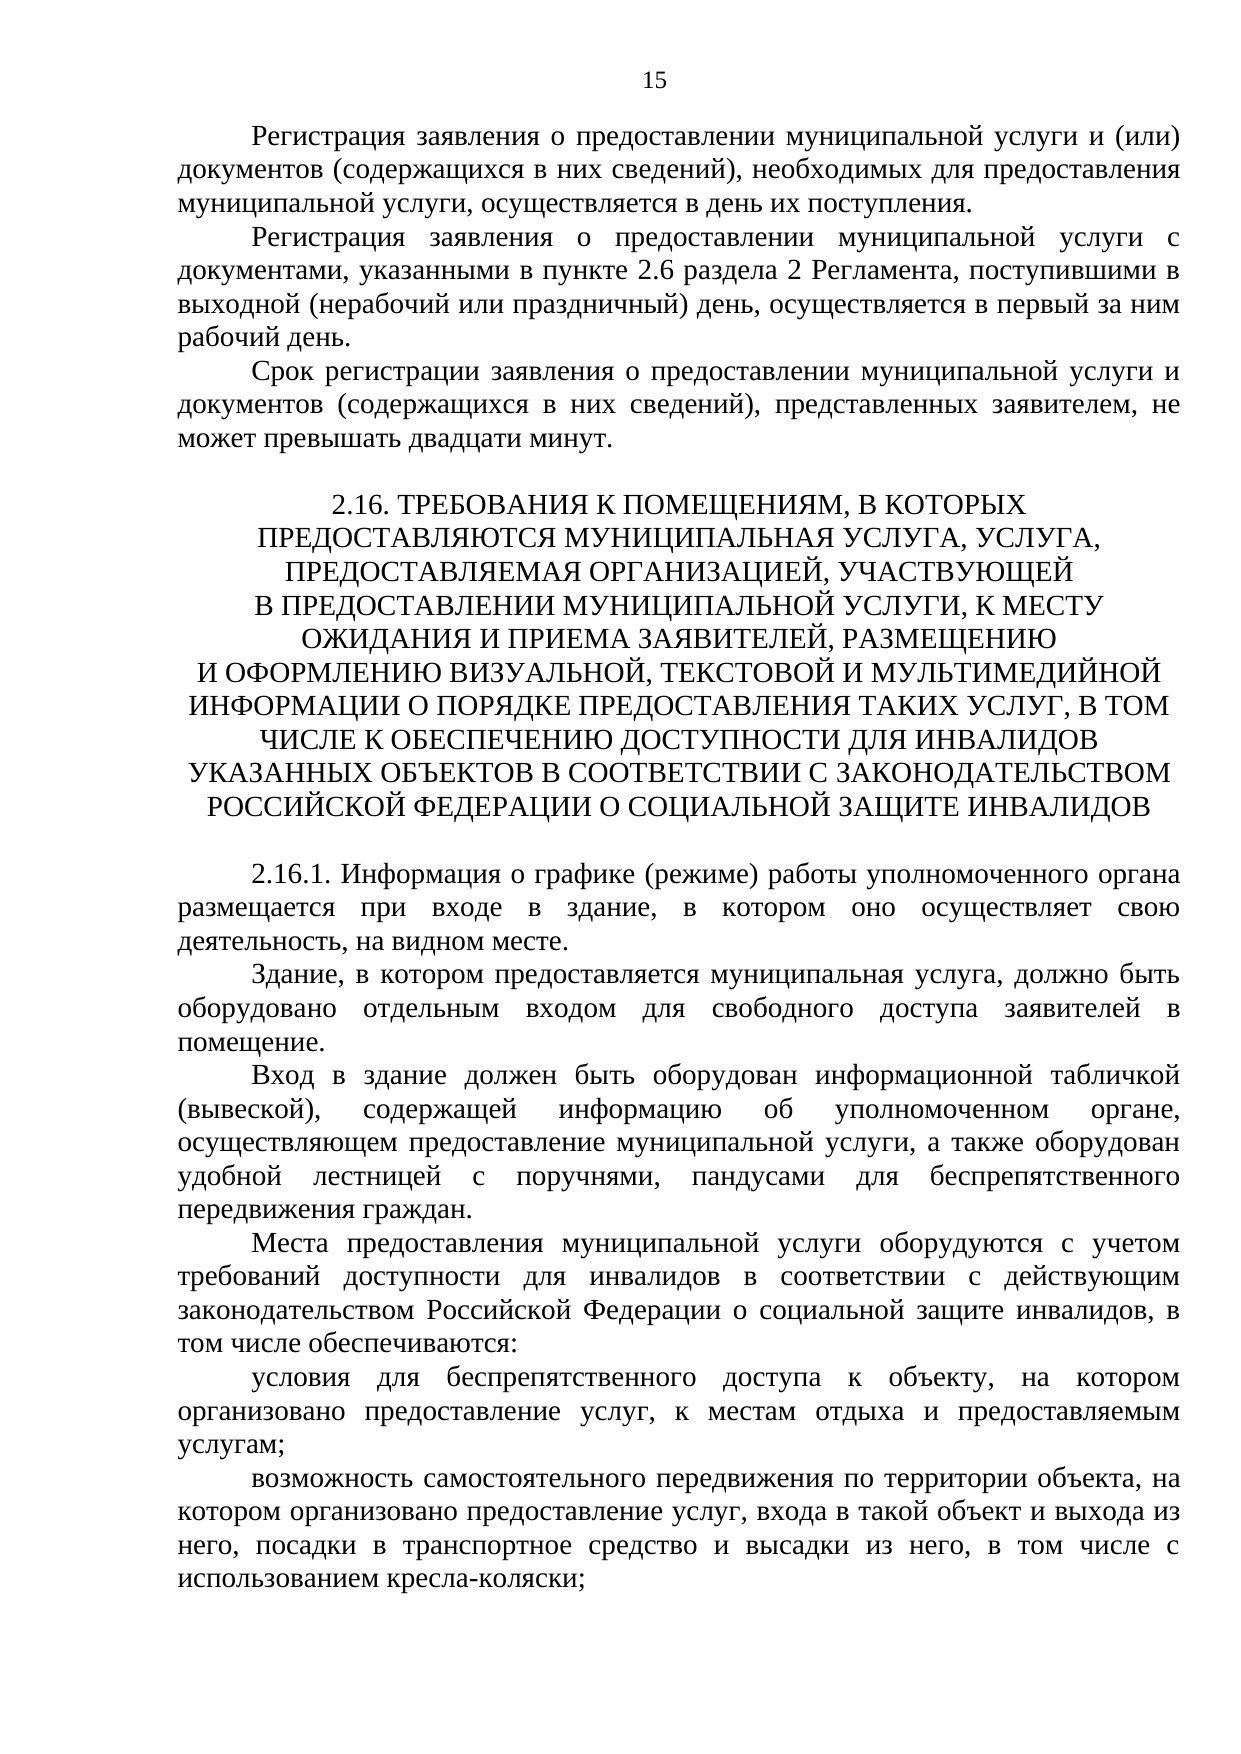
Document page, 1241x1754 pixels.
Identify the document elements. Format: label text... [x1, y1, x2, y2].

text Срок регистрации заявления о предоставлении муниципальной услуги и документов (содержащихся в них сведений), представленных заявителем, не может превышать двадцати минут. [177, 353, 1181, 453]
text УКАЗАННЫХ ОБЪЕКТОВ В СООТВЕТСТВИИ С ЗАКОНОДАТЕЛЬСТВОМ РОССИЙСКОЙ ФЕДЕРАЦИИ О СОЦИАЛЬНОЙ ЗАЩИТЕ ИНВАЛИДОВ [177, 755, 1181, 822]
text Здание, в котором предоставляется муниципальная услуга, должно быть оборудовано отдельным входом для свободного доступа заявителей в помещение. [177, 957, 1181, 1057]
text Регистрация заявления о предоставлении муниципальной услуги с документами, указанными в пункте 2.6 раздела 2 Регламента, поступившими в выходной (нерабочий или праздничный) день, осуществляется в первый за ним рабочий день. [177, 219, 1181, 353]
text ПРЕДОСТАВЛЯЕМАЯ ОРГАНИЗАЦИЕЙ, УЧАСТВУЮЩЕЙ [177, 554, 1181, 588]
text ПРЕДОСТАВЛЯЮТСЯ МУНИЦИПАЛЬНАЯ УСЛУГА, УСЛУГА, [177, 521, 1181, 554]
text И ОФОРМЛЕНИЮ ВИЗУАЛЬНОЙ, ТЕКСТОВОЙ И МУЛЬТИМЕДИЙНОЙ ИНФОРМАЦИИ О ПОРЯДКЕ ПРЕДОСТАВЛЕНИЯ ТАКИХ УСЛУГ, В ТОМ ЧИСЛЕ К ОБЕСПЕЧЕНИЮ ДОСТУПНОСТИ ДЛЯ ИНВАЛИДОВ [177, 655, 1181, 755]
text В ПРЕДОСТАВЛЕНИИ МУНИЦИПАЛЬНОЙ УСЛУГИ, К МЕСТУ [177, 588, 1181, 621]
text ОЖИДАНИЯ И ПРИЕМА ЗАЯВИТЕЛЕЙ, РАЗМЕЩЕНИЮ [177, 621, 1181, 655]
text возможность самостоятельного передвижения по территории объекта, на котором организовано предоставление услуг, входа в такой объект и выхода из него, посадки в транспортное средство и высадки из него, в том числе с использованием кресла-коляски; [177, 1460, 1181, 1594]
text Вход в здание должен быть оборудован информационной табличкой (вывеской), содержащей информацию об уполномоченном органе, осуществляющем предоставление муниципальной услуги, а также оборудован удобной лестницей с поручнями, пандусами для беспрепятственного передвижения граждан. [177, 1057, 1181, 1225]
text Места предоставления муниципальной услуги оборудуются с учетом требований доступности для инвалидов в соответствии с действующим законодательством Российской Федерации о социальной защите инвалидов, в том числе обеспечиваются: [177, 1225, 1181, 1359]
text 2.16. ТРЕБОВАНИЯ К ПОМЕЩЕНИЯМ, В КОТОРЫХ [177, 487, 1181, 521]
text условия для беспрепятственного доступа к объекту, на котором организовано предоставление услуг, к местам отдыха и предоставляемым услугам; [177, 1359, 1181, 1460]
text Регистрация заявления о предоставлении муниципальной услуги и (или) документов (содержащихся в них сведений), необходимых для предоставления муниципальной услуги, осуществляется в день их поступления. [177, 118, 1181, 219]
text 2.16.1. Информация о графике (режиме) работы уполномоченного органа размещается при входе в здание, в котором оно осуществляет свою деятельность, на видном месте. [177, 856, 1181, 957]
